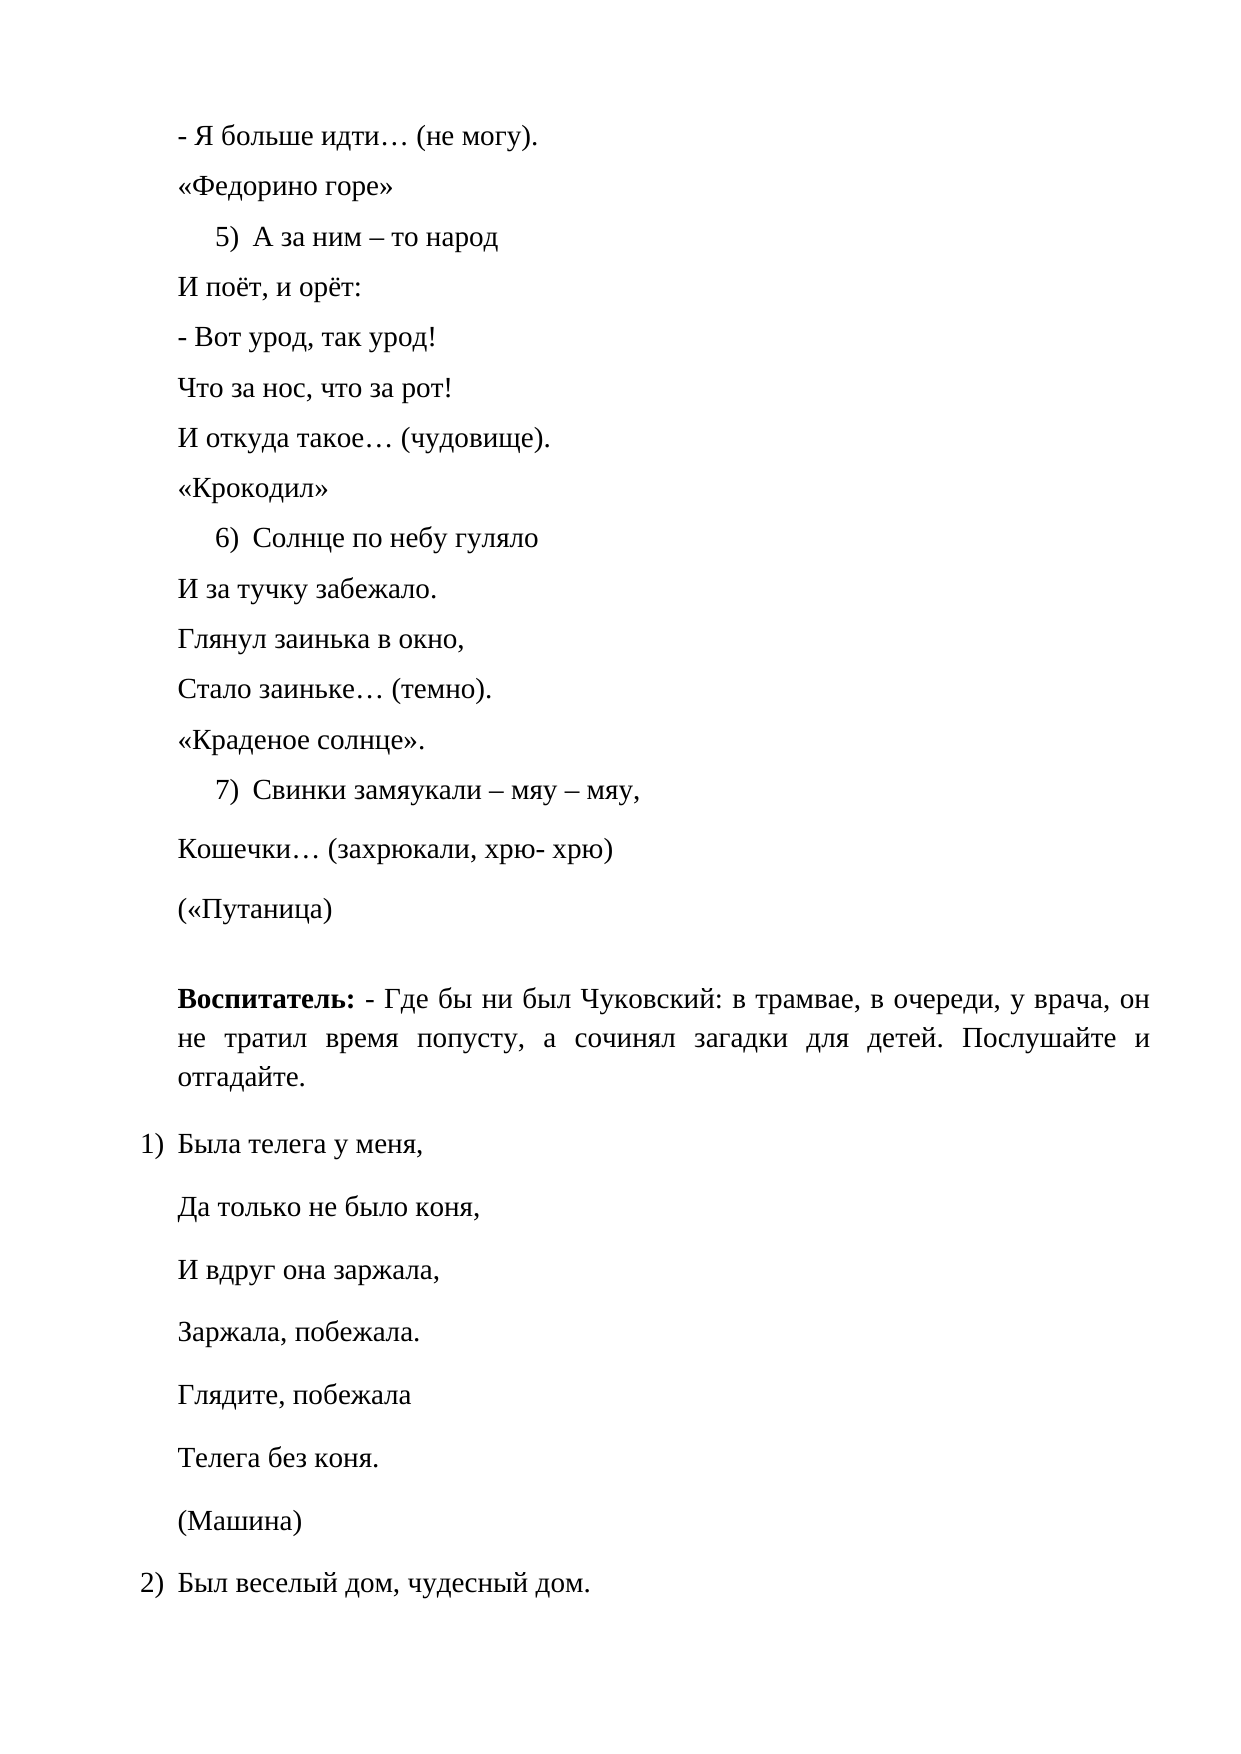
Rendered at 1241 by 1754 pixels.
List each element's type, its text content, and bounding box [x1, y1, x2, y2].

text «Федорино горе» [177, 168, 1152, 202]
text Заржала, побежала. [177, 1314, 1152, 1348]
text - Вот урод, так урод! [177, 319, 1152, 353]
text Воспитатель: - Где бы ни был Чуковский: в трамвае, в очереди, у врача, он не тратил время попусту, а сочинял загадки для детей. Послушайте и отгадайте. [177, 982, 1152, 1092]
text Кошечки… (захрюкали, хрю- хрю) [177, 832, 1152, 865]
text Глянул заинька в окно, [177, 621, 1152, 655]
text Глядите, побежала [177, 1377, 1152, 1411]
list А за ним – то народ [215, 219, 1152, 252]
text Стало заиньке… (темно). [177, 672, 1152, 705]
text Что за нос, что за рот! [177, 370, 1152, 403]
text («Путаница) [177, 891, 1152, 957]
text Телега без коня. [177, 1440, 1152, 1473]
list Была телега у меня, [140, 1126, 1152, 1160]
text И за тучку забежало. [177, 571, 1152, 604]
list Солнце по небу гуляло [215, 521, 1152, 554]
text «Крокодил» [177, 470, 1152, 504]
text «Краденое солнце». [177, 722, 1152, 755]
text И вдруг она заржала, [177, 1252, 1152, 1285]
text - Я больше идти… (не могу). [177, 118, 1152, 152]
list Свинки замяукали – мяу – мяу, [215, 772, 1152, 806]
list Был веселый дом, чудесный дом. [140, 1565, 1152, 1599]
text (Машина) [177, 1503, 1152, 1536]
text И откуда такое… (чудовище). [177, 420, 1152, 453]
text Да только не было коня, [177, 1189, 1152, 1223]
text И поёт, и орёт: [177, 269, 1152, 303]
